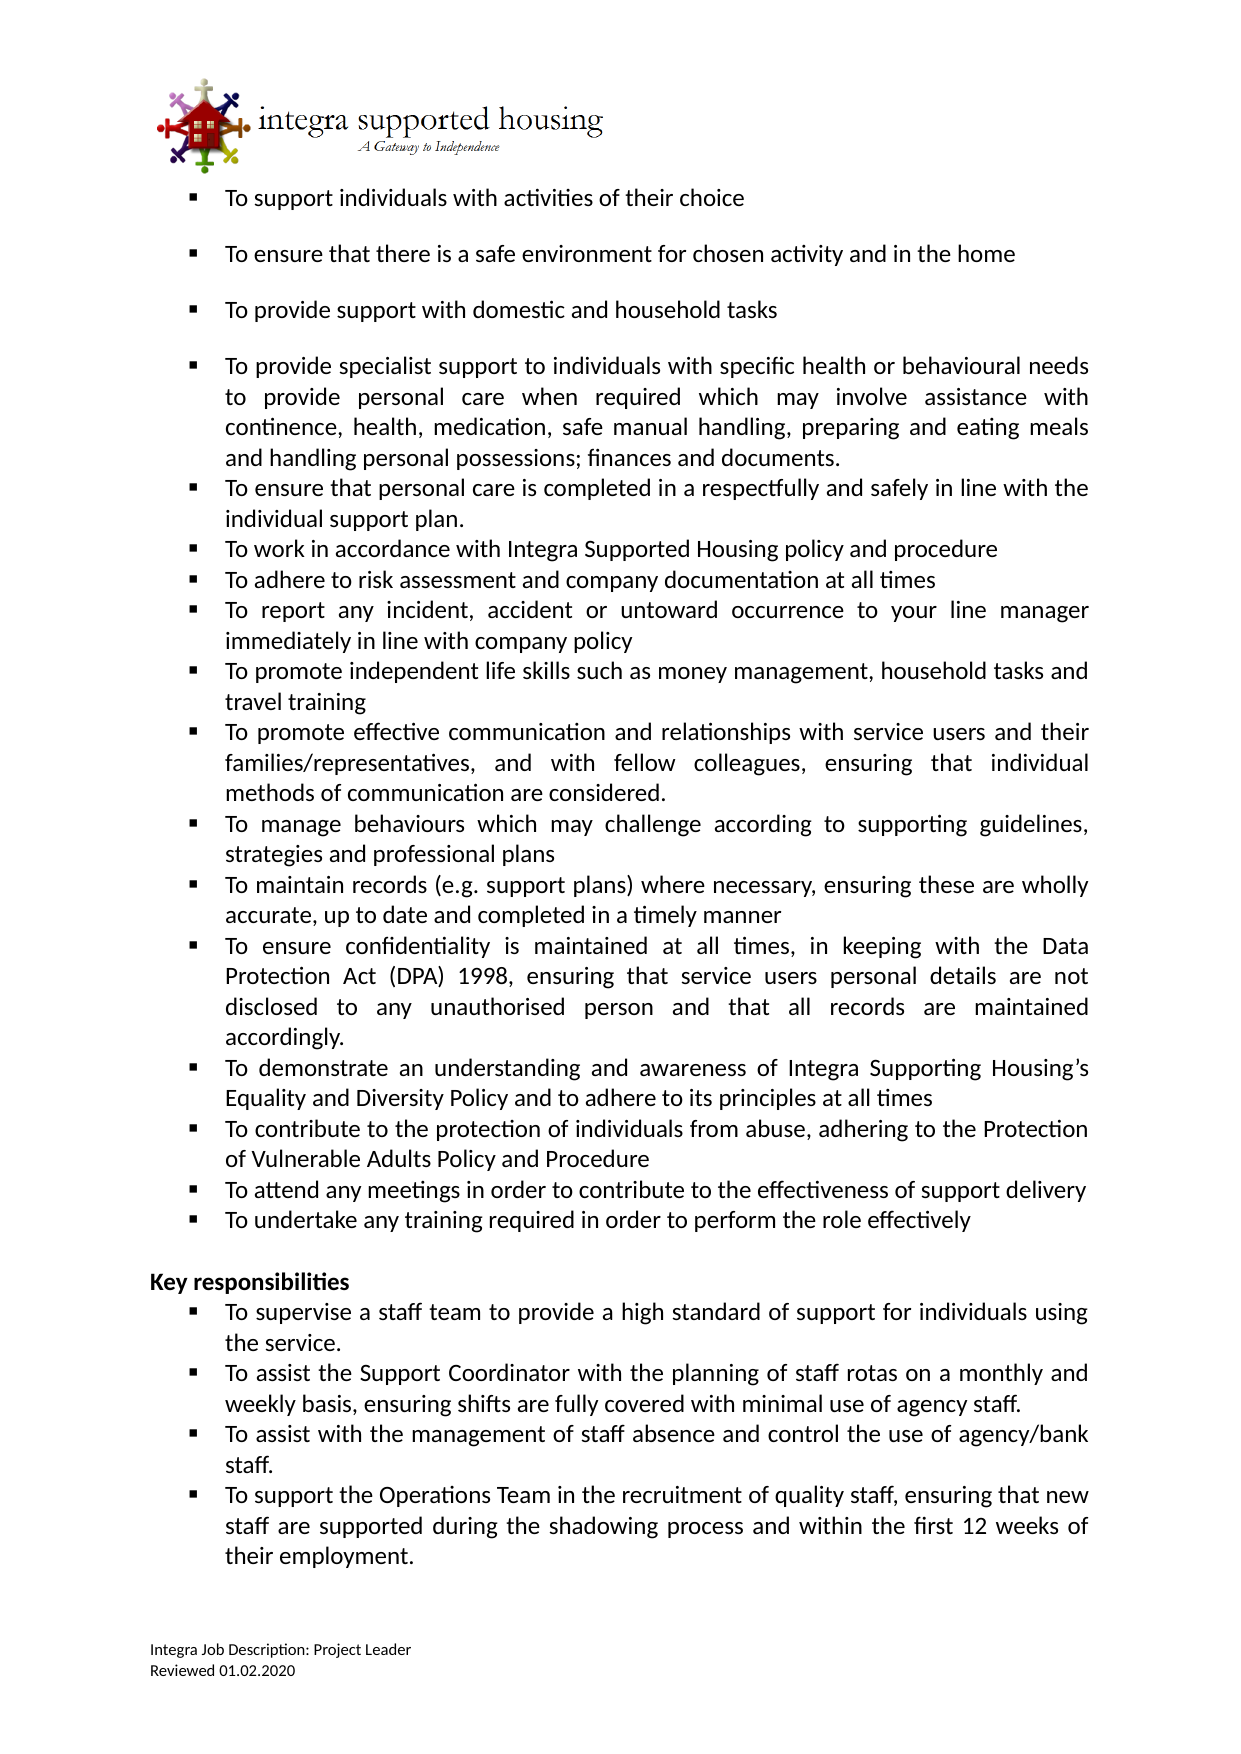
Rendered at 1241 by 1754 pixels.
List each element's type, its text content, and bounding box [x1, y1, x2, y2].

list To adhere to risk assessment and company documentation at all times [187, 564, 1090, 594]
list To assist with the management of staff absence and control the use of agency/bank staff. [187, 1418, 1090, 1479]
picture [150, 75, 610, 183]
list To provide specialist support to individuals with specific health or behavioural needs to provide personal care when required which may involve assistance with continence, health, medication, safe manual handling, preparing and eating meals and handling personal possessions; finances and documents. [187, 350, 1090, 472]
list To maintain records (e.g. support plans) where necessary, ensuring these are wholly accurate, up to date and completed in a timely manner [187, 869, 1090, 930]
list To demonstrate an understanding and awareness of Integra Supporting Housing’s Equality and Diversity Policy and to adhere to its principles at all times [187, 1052, 1090, 1113]
text Key responsibilities [150, 1266, 1090, 1296]
list To ensure that there is a safe environment for chosen activity and in the home [187, 238, 1090, 269]
list To ensure that personal care is completed in a respectfully and safely in line with the individual support plan. [187, 472, 1090, 533]
list To contribute to the protection of individuals from abuse, adhering to the Protection of Vulnerable Adults Policy and Procedure [187, 1113, 1090, 1174]
list To promote effective communication and relationships with service users and their families/representatives, and with fellow colleagues, ensuring that individual methods of communication are considered. [187, 716, 1090, 808]
list To support individuals with activities of their choice [187, 183, 1090, 213]
list To support the Operations Team in the recruitment of quality staff, ensuring that new staff are supported during the shadowing process and within the first 12 weeks of their employment. [187, 1479, 1090, 1571]
list To work in accordance with Integra Supported Housing policy and procedure [187, 533, 1090, 564]
list To promote independent life skills such as money management, household tasks and travel training [187, 655, 1090, 716]
list To attend any meetings in order to contribute to the effectiveness of support delivery [187, 1174, 1090, 1205]
list To assist the Support Coordinator with the planning of staff rotas on a monthly and weekly basis, ensuring shifts are fully covered with minimal use of agency staff. [187, 1357, 1090, 1418]
list To manage behaviours which may challenge according to supporting guidelines, strategies and professional plans [187, 808, 1090, 869]
list To provide support with domestic and household tasks [187, 294, 1090, 325]
list To ensure confidentiality is maintained at all times, in keeping with the Data Protection Act (DPA) 1998, ensuring that service users personal details are not disclosed to any unauthorised person and that all records are maintained accordingly. [187, 930, 1090, 1052]
list To report any incident, accident or untoward occurrence to your line manager immediately in line with company policy [187, 594, 1090, 655]
list To supervise a staff team to provide a high standard of support for individuals using the service. [187, 1296, 1090, 1357]
list To undertake any training required in order to perform the role effectively [187, 1205, 1090, 1235]
